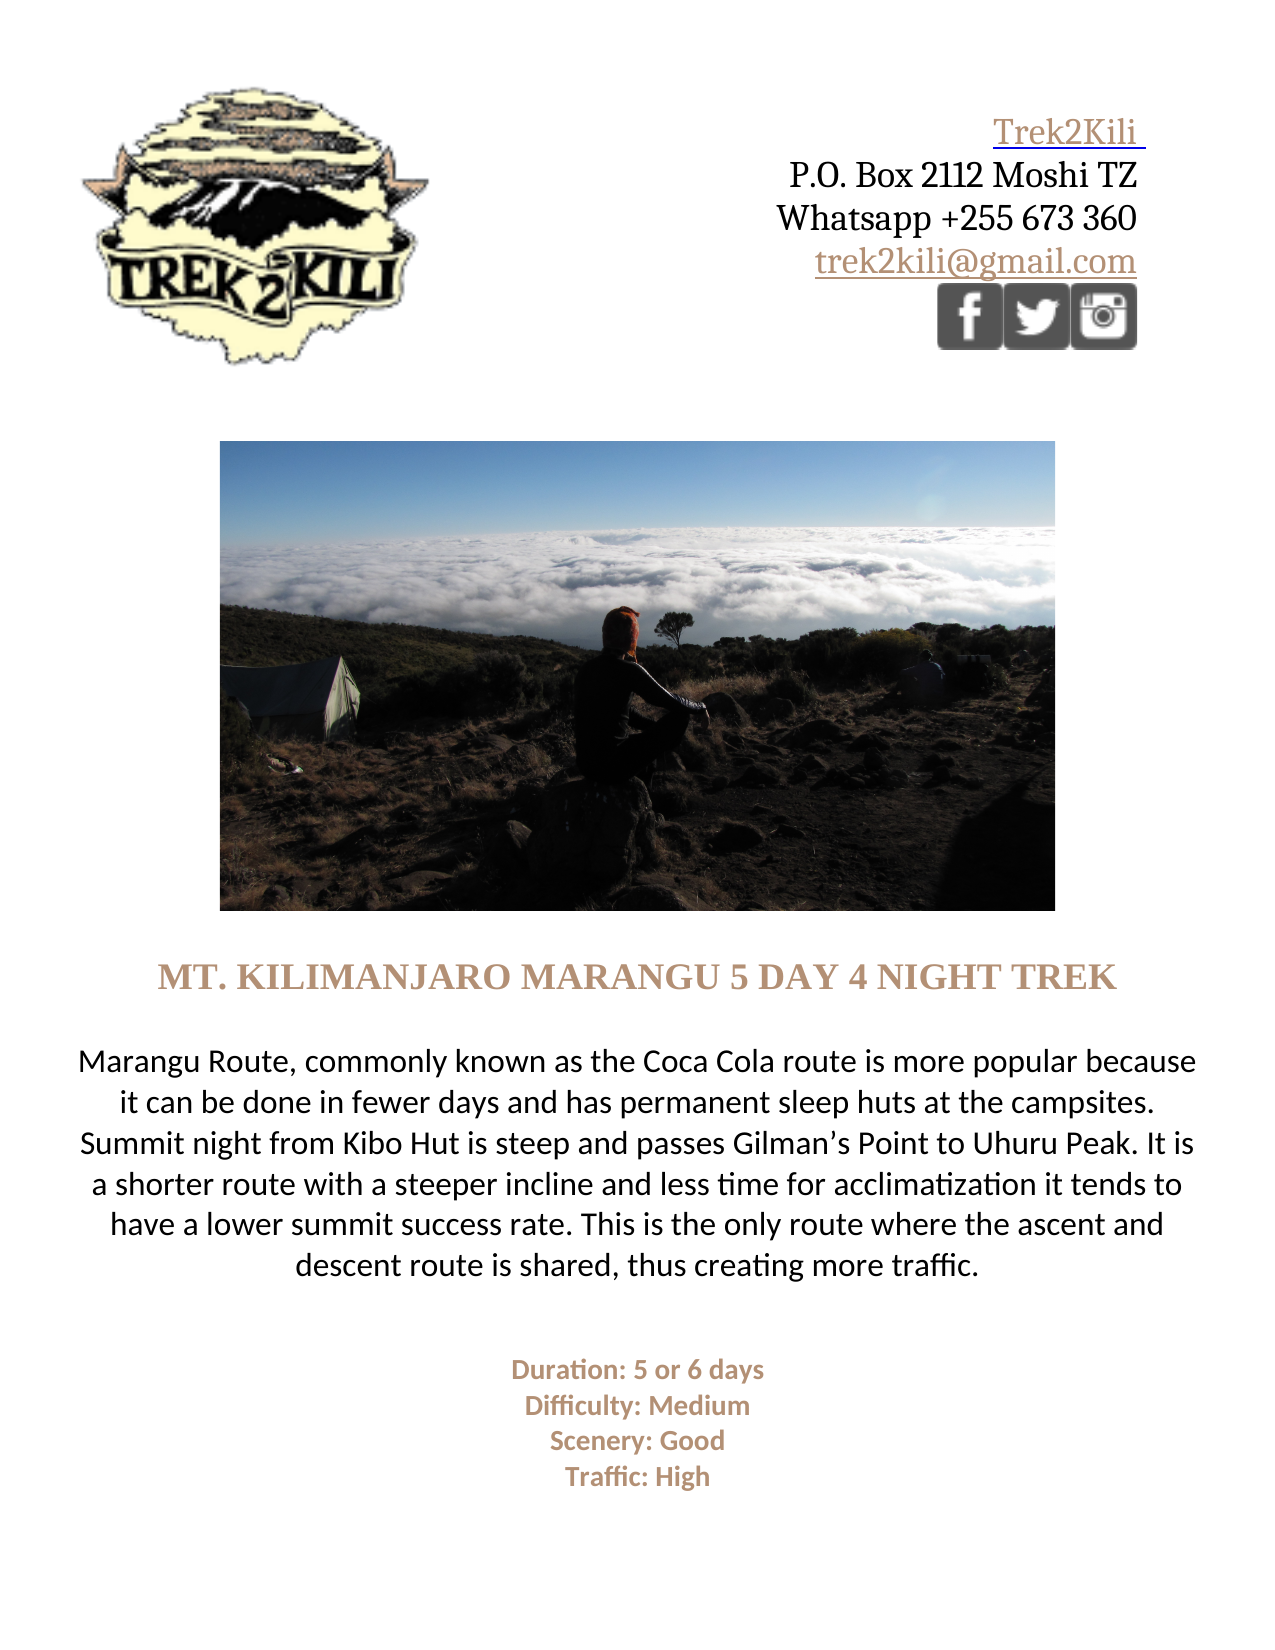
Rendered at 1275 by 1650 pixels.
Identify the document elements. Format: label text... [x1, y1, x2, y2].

text MT. KILIMANJARO MARANGU 5 DAY 4 NIGHT TREK [75, 954, 1200, 997]
picture [219, 441, 1056, 911]
text Duration: 5 or 6 days Difficulty: Medium Scenery: Good Traffic: High [75, 1351, 1200, 1493]
picture [75, 82, 444, 373]
text Marangu Route, commonly known as the Coca Cola route is more popular because it can be done in fewer days and has permanent sleep huts at the campsites. [75, 1040, 1200, 1122]
picture [937, 283, 1138, 350]
text Summit night from Kibo Hut is steep and passes Gilman’s Point to Uhuru Peak. It is a shorter route with a steeper incline and less time for acclimatization it tends to have a lower summit success rate. This is the only route where the ascent and descent route is shared, thus creating more traffic. [75, 1122, 1200, 1285]
